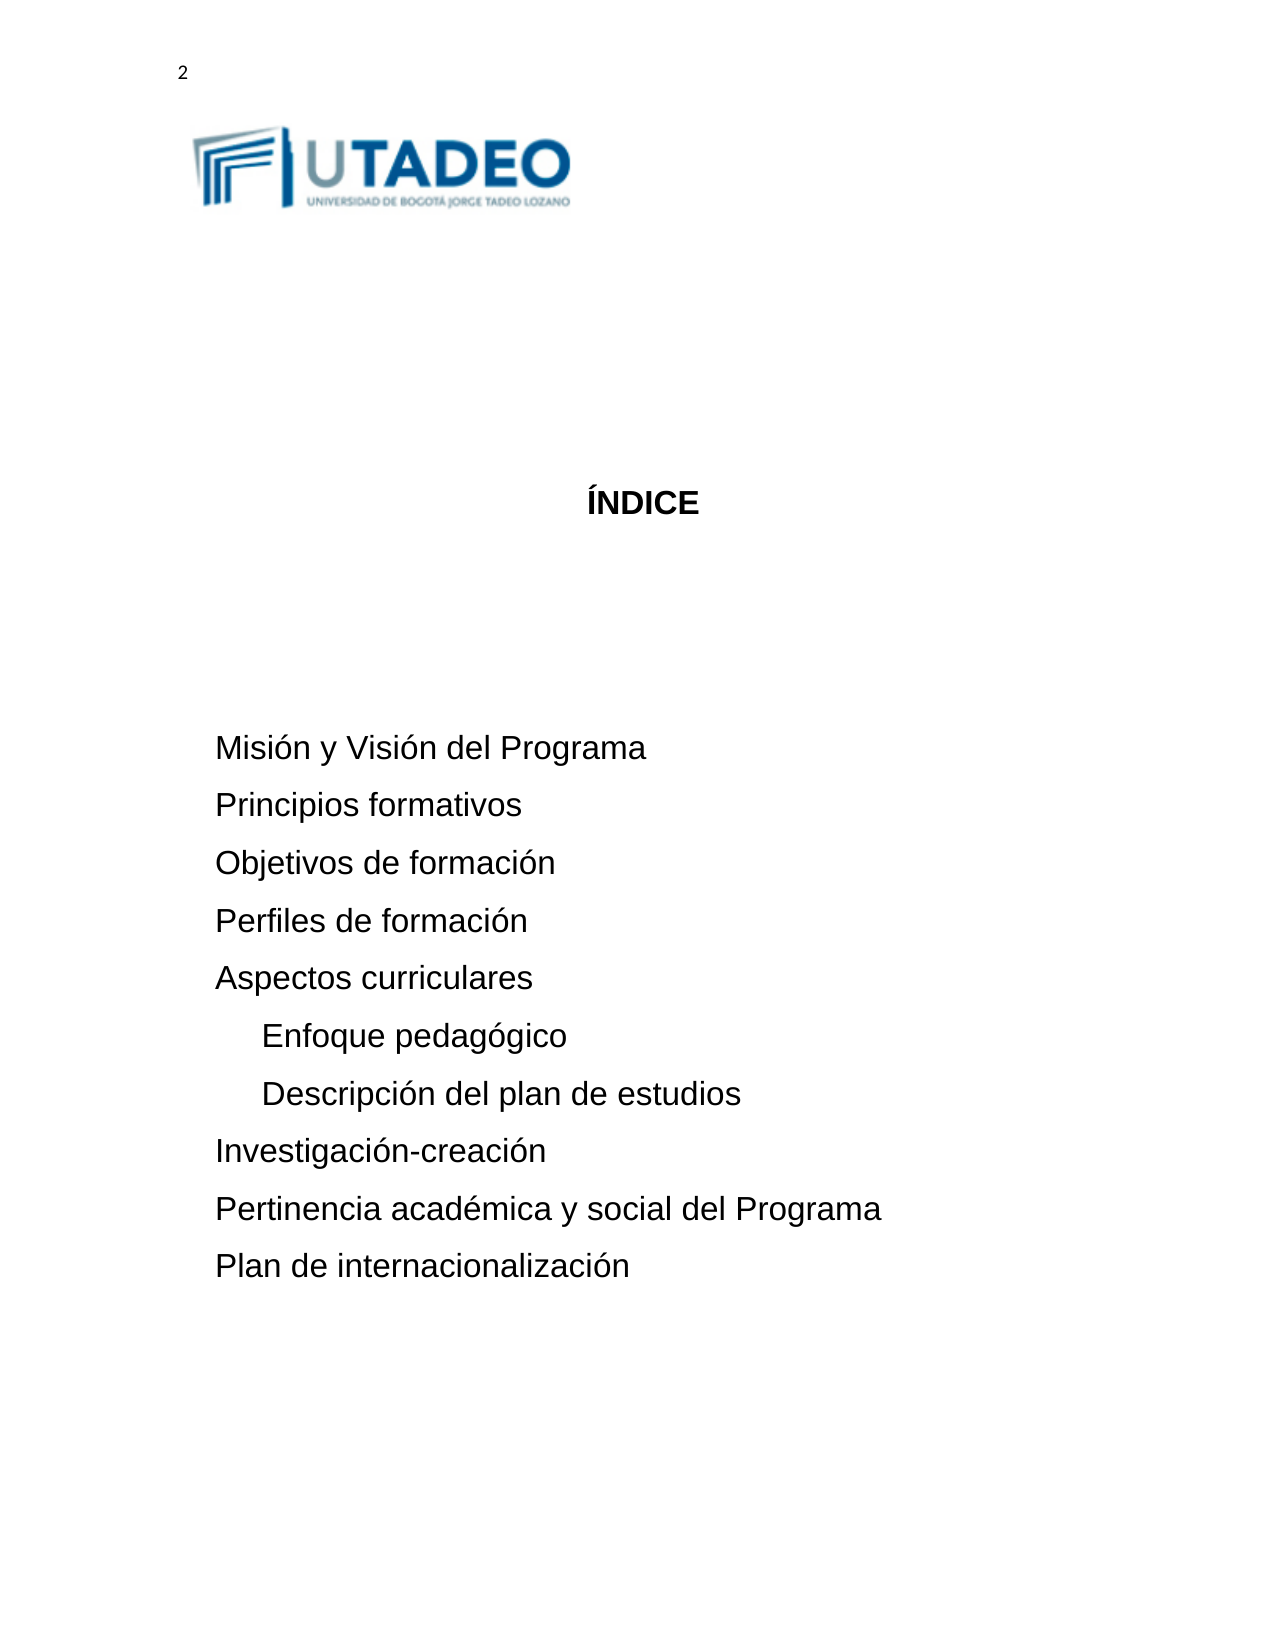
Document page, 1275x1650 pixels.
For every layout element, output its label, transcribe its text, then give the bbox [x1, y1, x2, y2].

text Aspectos curriculares [215, 958, 1109, 997]
picture [177, 110, 589, 221]
text Perfiles de formación [215, 901, 1109, 939]
text Enfoque pedagógico [252, 1016, 1109, 1054]
text Objetivos de formación [215, 843, 1109, 882]
text ÍNDICE [177, 483, 1109, 521]
text Misión y Visión del Programa [215, 728, 1109, 766]
text Pertinencia académica y social del Programa [215, 1189, 1109, 1227]
text Investigación-creación [215, 1131, 1109, 1169]
text Plan de internacionalización [215, 1246, 1109, 1285]
text Descripción del plan de estudios [252, 1073, 1109, 1112]
text Principios formativos [215, 786, 1109, 824]
